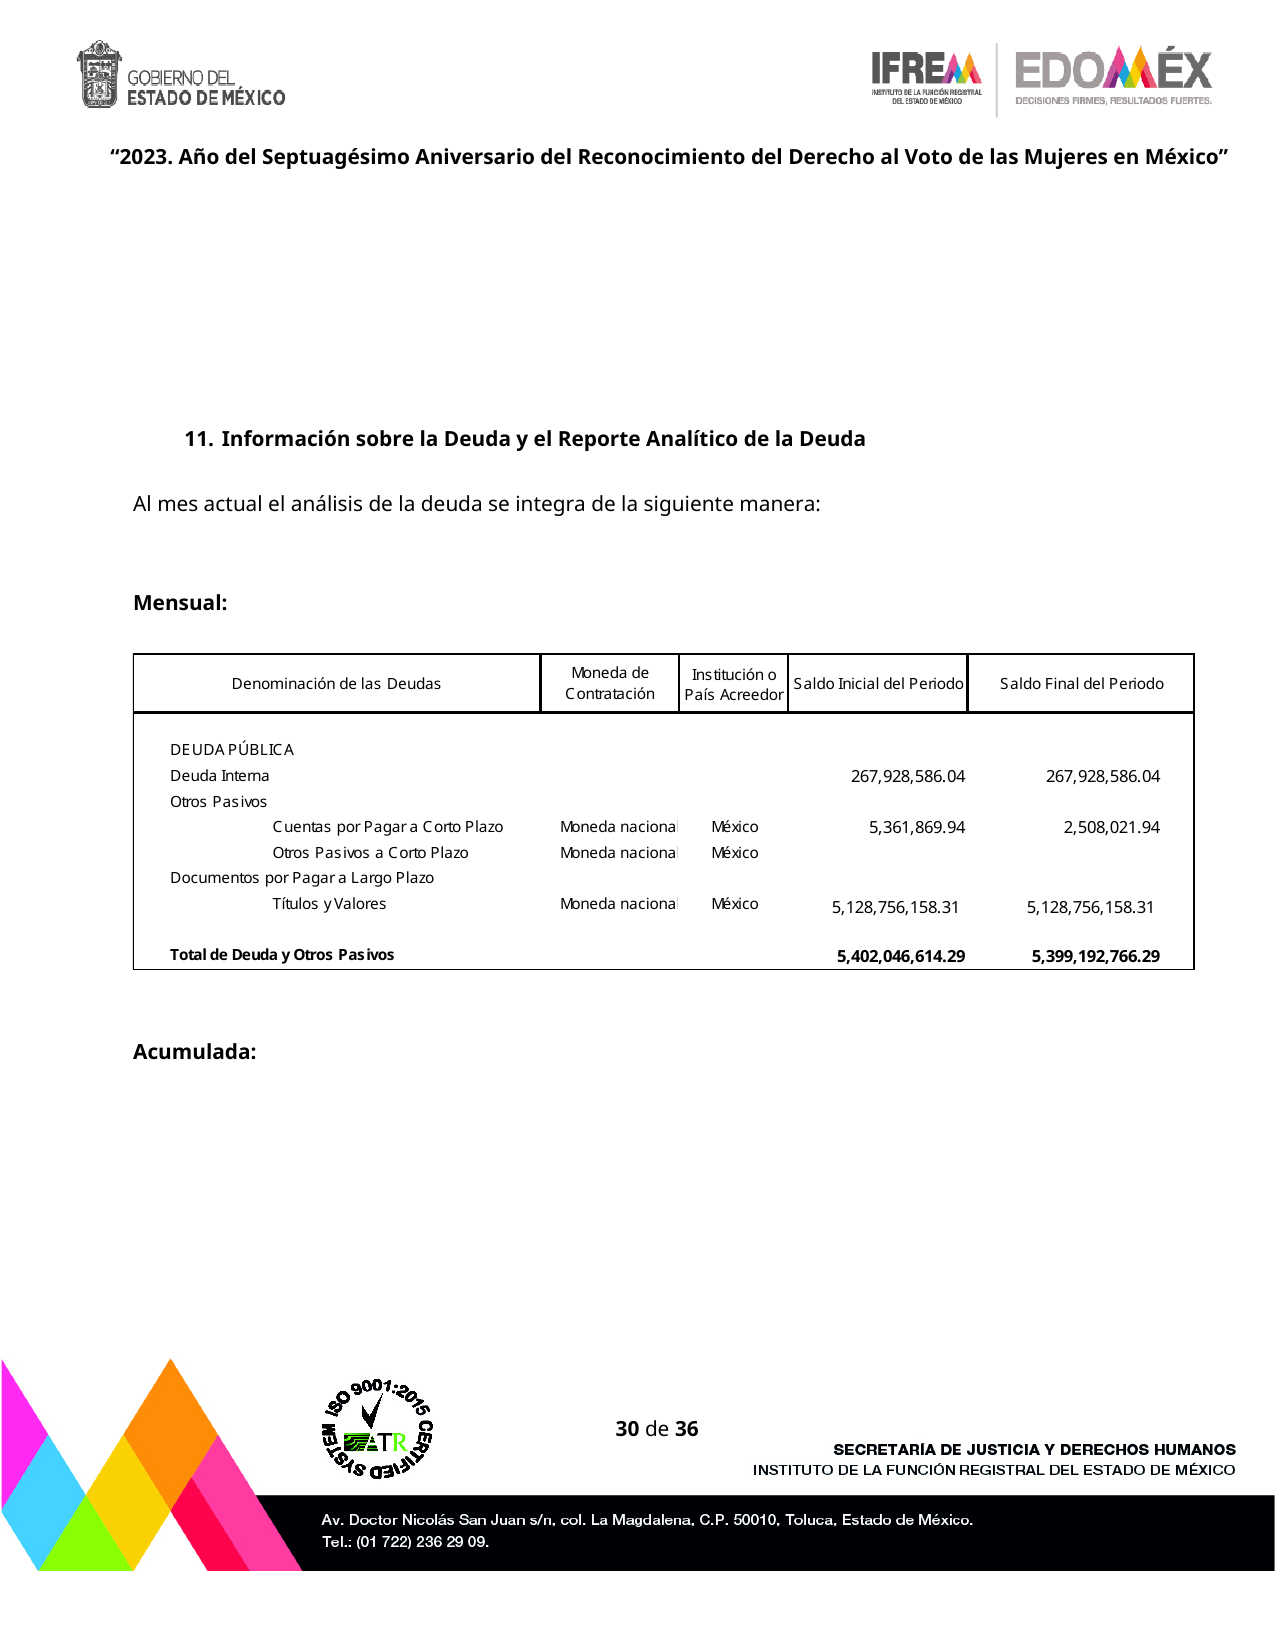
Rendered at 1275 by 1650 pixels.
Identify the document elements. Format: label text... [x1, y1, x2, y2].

text Acumulada: [133, 1037, 1196, 1066]
picture [34, 26, 1242, 135]
list Información sobre la Deuda y el Reporte Analítico de la Deuda [184, 424, 1196, 453]
picture [1, 1338, 1275, 1571]
text Al mes actual el análisis de la deuda se integra de la siguiente manera: [133, 489, 1196, 518]
text Mensual: [133, 588, 1196, 617]
